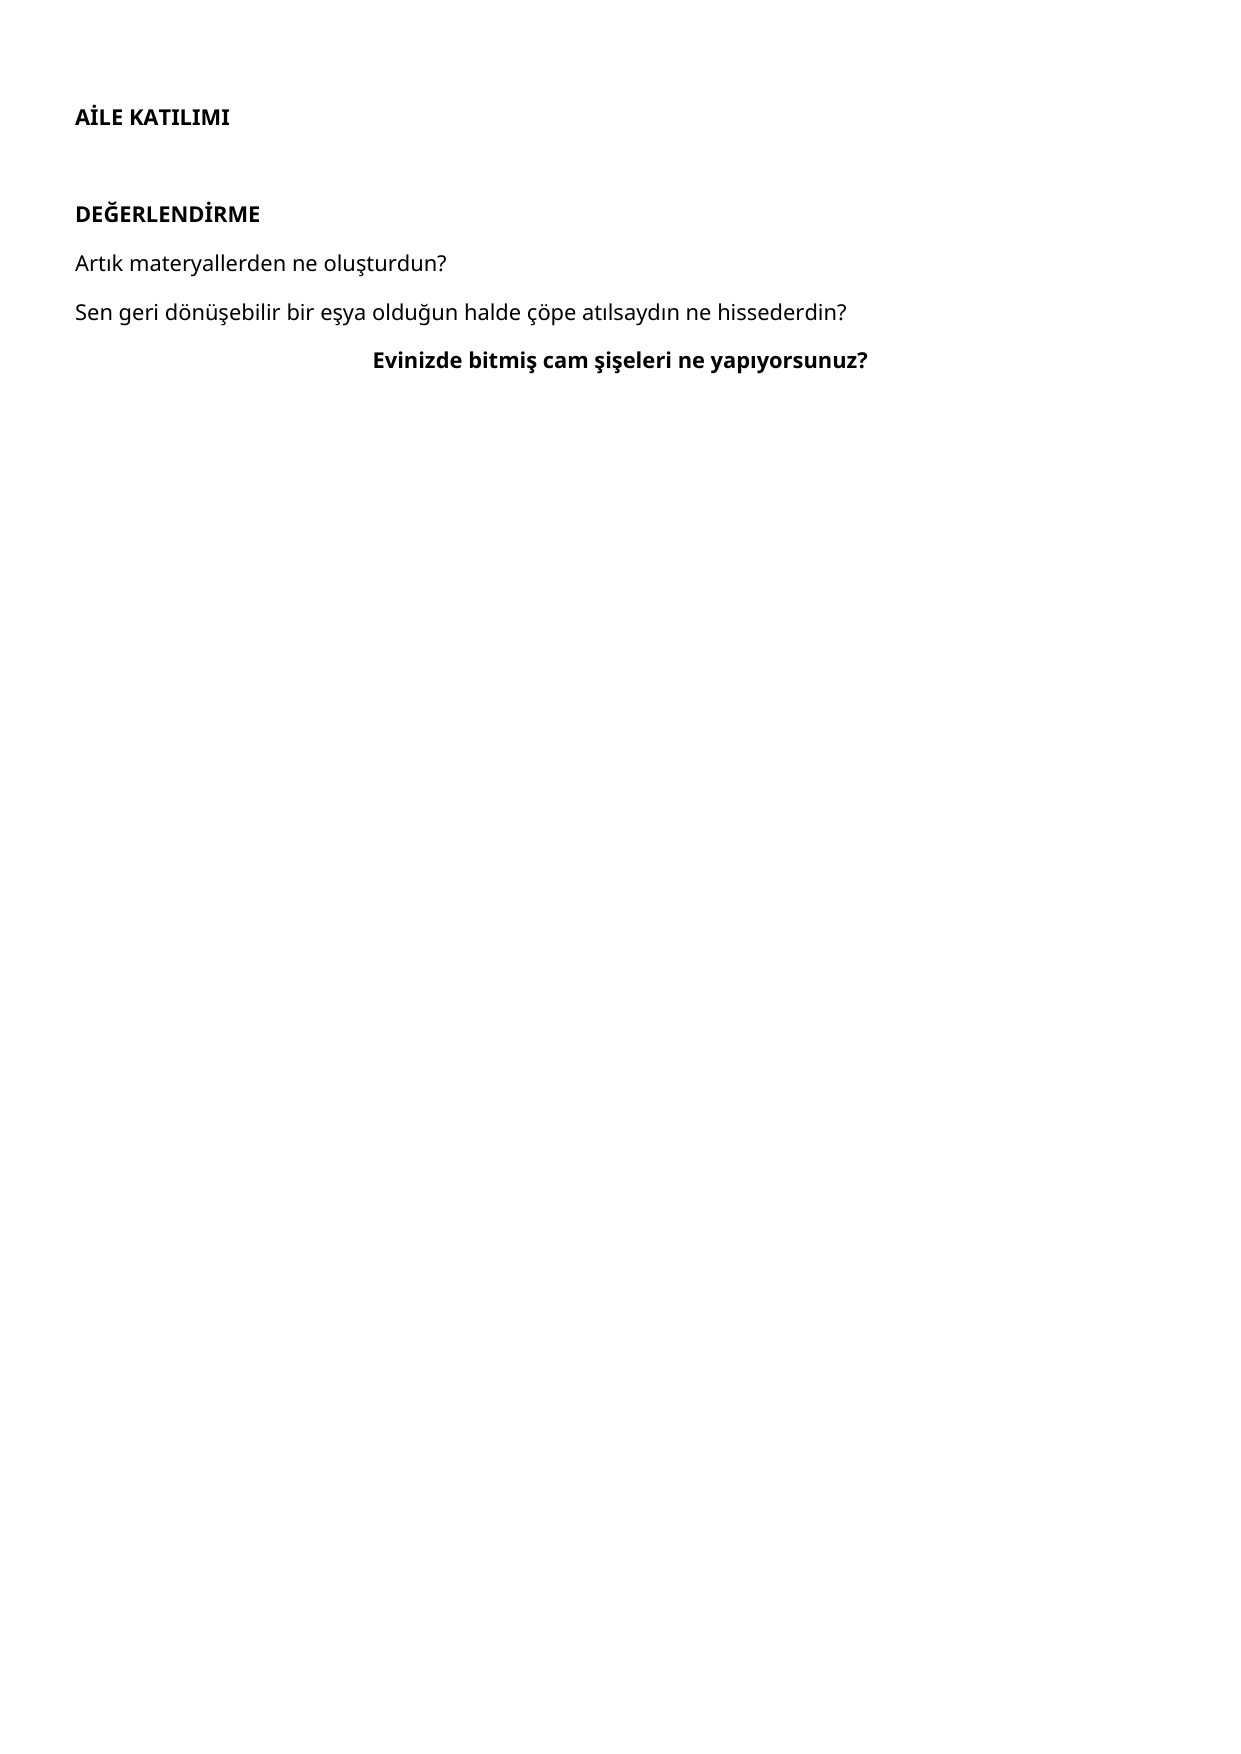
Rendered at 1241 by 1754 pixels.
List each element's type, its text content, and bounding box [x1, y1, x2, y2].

text DEĞERLENDİRME [75, 199, 1165, 229]
text AİLE KATILIMI [75, 102, 1165, 132]
text Sen geri dönüşebilir bir eşya olduğun halde çöpe atılsaydın ne hissederdin? [75, 297, 1165, 327]
text Evinizde bitmiş cam şişeleri ne yapıyorsunuz? [75, 346, 1165, 375]
text Artık materyallerden ne oluşturdun? [75, 248, 1165, 278]
